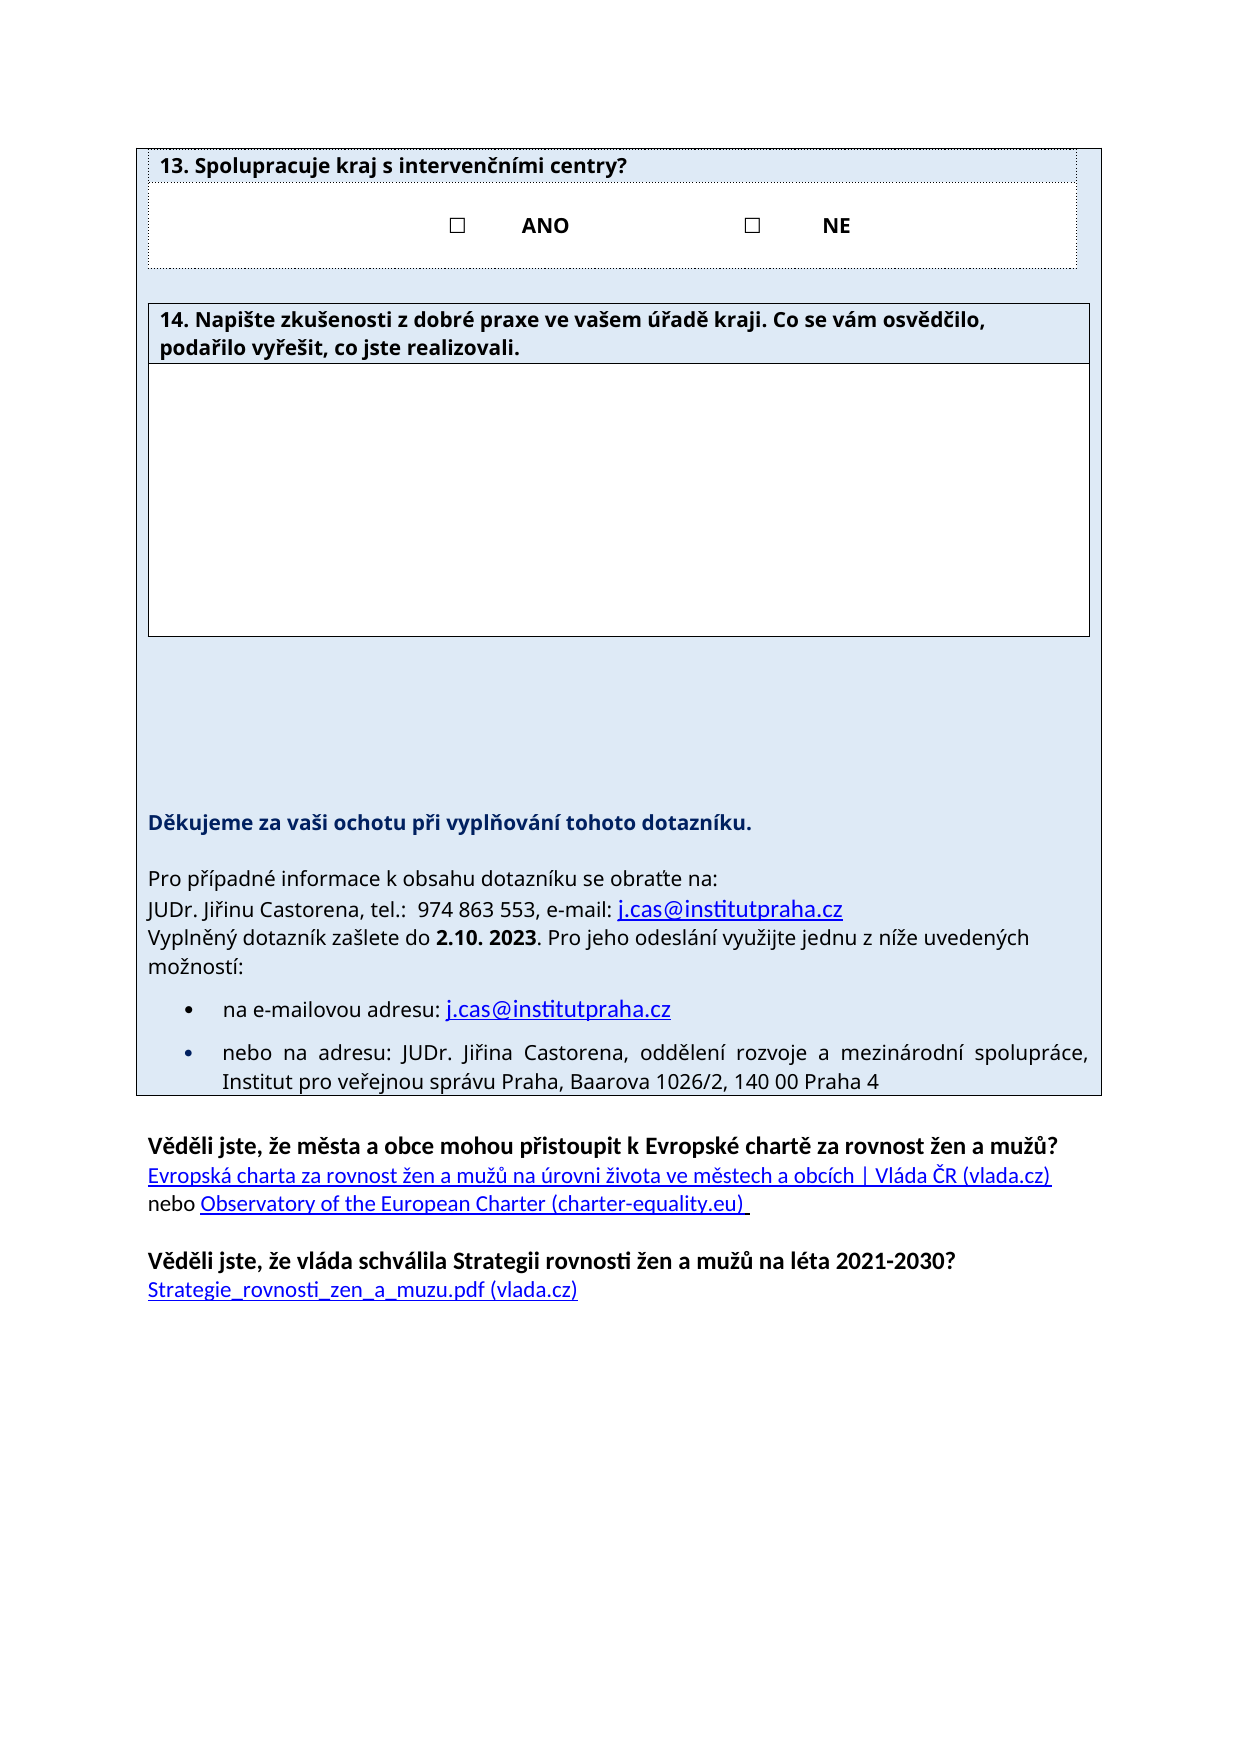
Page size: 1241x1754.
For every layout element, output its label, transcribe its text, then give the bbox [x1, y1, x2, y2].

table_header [137, 149, 1101, 1095]
text Evropská charta za rovnost žen a mužů na úrovni života ve městech a obcích | Vláda ČR (vlada.cz) nebo Observatory of the European Charter (charter-equality.eu) [148, 1161, 1093, 1217]
text Strategie_rovnosti_zen_a_muzu.pdf (vlada.cz) [148, 1276, 1093, 1304]
text Věděli jste, že vláda schválila Strategii rovnosti žen a mužů na léta 2021-2030? [148, 1245, 1093, 1276]
text Věděli jste, že města a obce mohou přistoupit k Evropské chartě za rovnost žen a mužů? [148, 1131, 1093, 1161]
